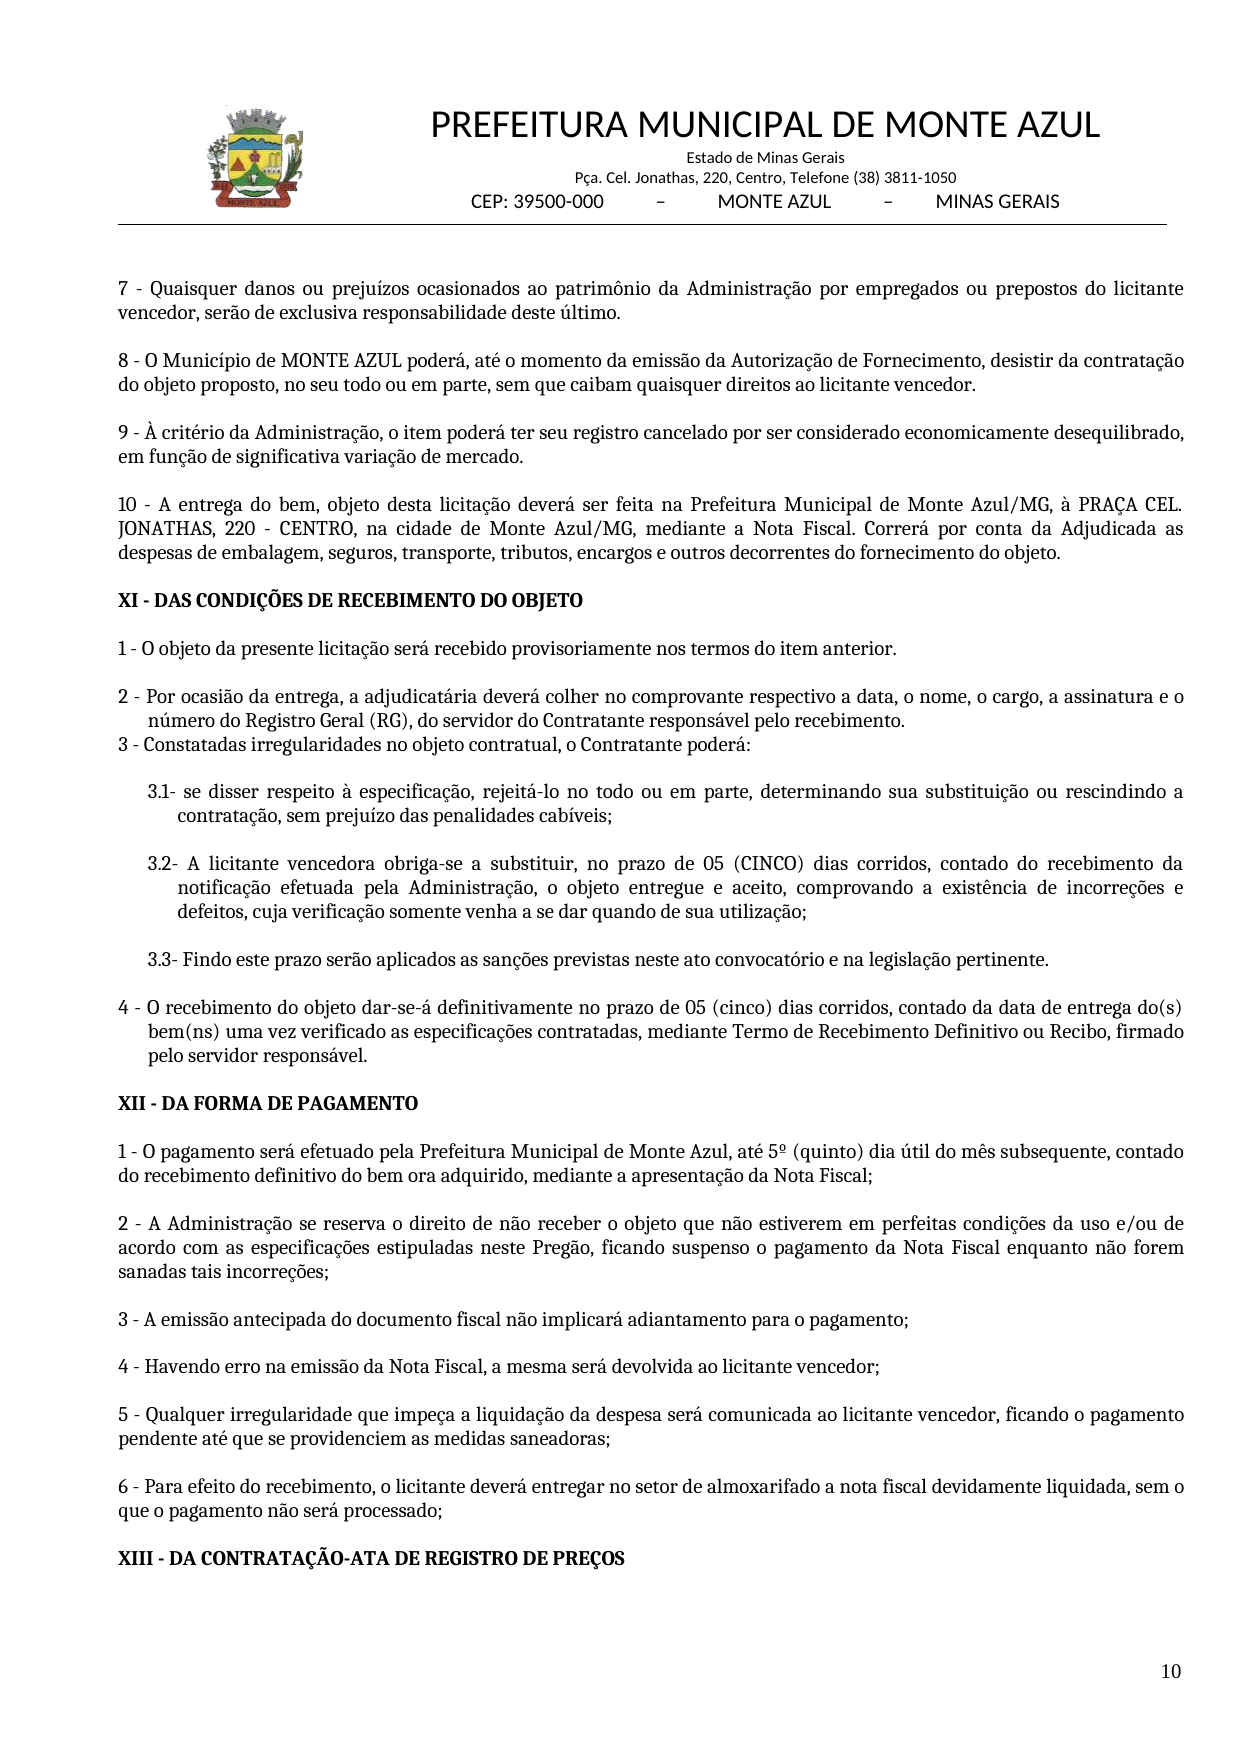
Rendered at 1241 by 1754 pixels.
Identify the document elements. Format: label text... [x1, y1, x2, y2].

text 2 - A Administração se reserva o direito de não receber o objeto que não estiverem em perfeitas condições da uso e/ou de acordo com as especificações estipuladas neste Pregão, ficando suspenso o pagamento da Nota Fiscal enquanto não forem sanadas tais incorreções; [118, 1211, 1185, 1283]
text 9 - À critério da Administração, o item poderá ter seu registro cancelado por ser considerado economicamente desequilibrado, em função de significativa variação de mercado. [118, 421, 1185, 469]
text XII - DA FORMA DE PAGAMENTO [118, 1092, 1185, 1116]
text XI - DAS CONDIÇÕES DE RECEBIMENTO DO OBJETO [118, 588, 1185, 612]
text 7 - Quaisquer danos ou prejuízos ocasionados ao patrimônio da Administração por empregados ou prepostos do licitante vencedor, serão de exclusiva responsabilidade deste último. [118, 277, 1185, 325]
text 3.1- se disser respeito à especificação, rejeitá-lo no todo ou em parte, determinando sua substituição ou rescindindo a contratação, sem prejuízo das penalidades cabíveis; [148, 780, 1185, 828]
picture [206, 105, 304, 208]
text 3.2- A licitante vencedora obriga-se a substituir, no prazo de 05 (CINCO) dias corridos, contado do recebimento da notificação efetuada pela Administração, o objeto entregue e aceito, comprovando a existência de incorreções e defeitos, cuja verificação somente venha a se dar quando de sua utilização; [148, 852, 1185, 924]
text 1 - O objeto da presente licitação será recebido provisoriamente nos termos do item anterior. [118, 636, 1185, 660]
text 10 - A entrega do bem, objeto desta licitação deverá ser feita na Prefeitura Municipal de Monte Azul/MG, à PRAÇA CEL. JONATHAS, 220 - CENTRO, na cidade de Monte Azul/MG, mediante a Nota Fiscal. Correrá por conta da Adjudicada as despesas de embalagem, seguros, transporte, tributos, encargos e outros decorrentes do fornecimento do objeto. [118, 493, 1185, 564]
text 3.3- Findo este prazo serão aplicados as sanções previstas neste ato convocatório e na legislação pertinente. [148, 948, 1185, 972]
text 5 - Qualquer irregularidade que impeça a liquidação da despesa será comunicada ao licitante vencedor, ficando o pagamento pendente até que se providenciem as medidas saneadoras; [118, 1403, 1185, 1451]
text 3 - A emissão antecipada do documento fiscal não implicará adiantamento para o pagamento; [118, 1307, 1185, 1331]
text 2 - Por ocasião da entrega, a adjudicatária deverá colher no comprovante respectivo a data, o nome, o cargo, a assinatura e o número do Registro Geral (RG), do servidor do Contratante responsável pelo recebimento. [118, 684, 1185, 732]
text 4 - Havendo erro na emissão da Nota Fiscal, a mesma será devolvida ao licitante vencedor; [118, 1355, 1185, 1379]
text 3 - Constatadas irregularidades no objeto contratual, o Contratante poderá: [118, 732, 1185, 756]
text 1 - O pagamento será efetuado pela Prefeitura Municipal de Monte Azul, até 5º (quinto) dia útil do mês subsequente, contado do recebimento definitivo do bem ora adquirido, mediante a apresentação da Nota Fiscal; [118, 1139, 1185, 1187]
text 4 - O recebimento do objeto dar-se-á definitivamente no prazo de 05 (cinco) dias corridos, contado da data de entrega do(s) bem(ns) uma vez verificado as especificações contratadas, mediante Termo de Recebimento Definitivo ou Recibo, firmado pelo servidor responsável. [118, 996, 1185, 1068]
text 8 - O Município de MONTE AZUL poderá, até o momento da emissão da Autorização de Fornecimento, desistir da contratação do objeto proposto, no seu todo ou em parte, sem que caibam quaisquer direitos ao licitante vencedor. [118, 349, 1185, 397]
text 6 - Para efeito do recebimento, o licitante deverá entregar no setor de almoxarifado a nota fiscal devidamente liquidada, sem o que o pagamento não será processado; [118, 1475, 1185, 1523]
text XIII - DA CONTRATAÇÃO-ATA DE REGISTRO DE PREÇOS [118, 1547, 1185, 1571]
